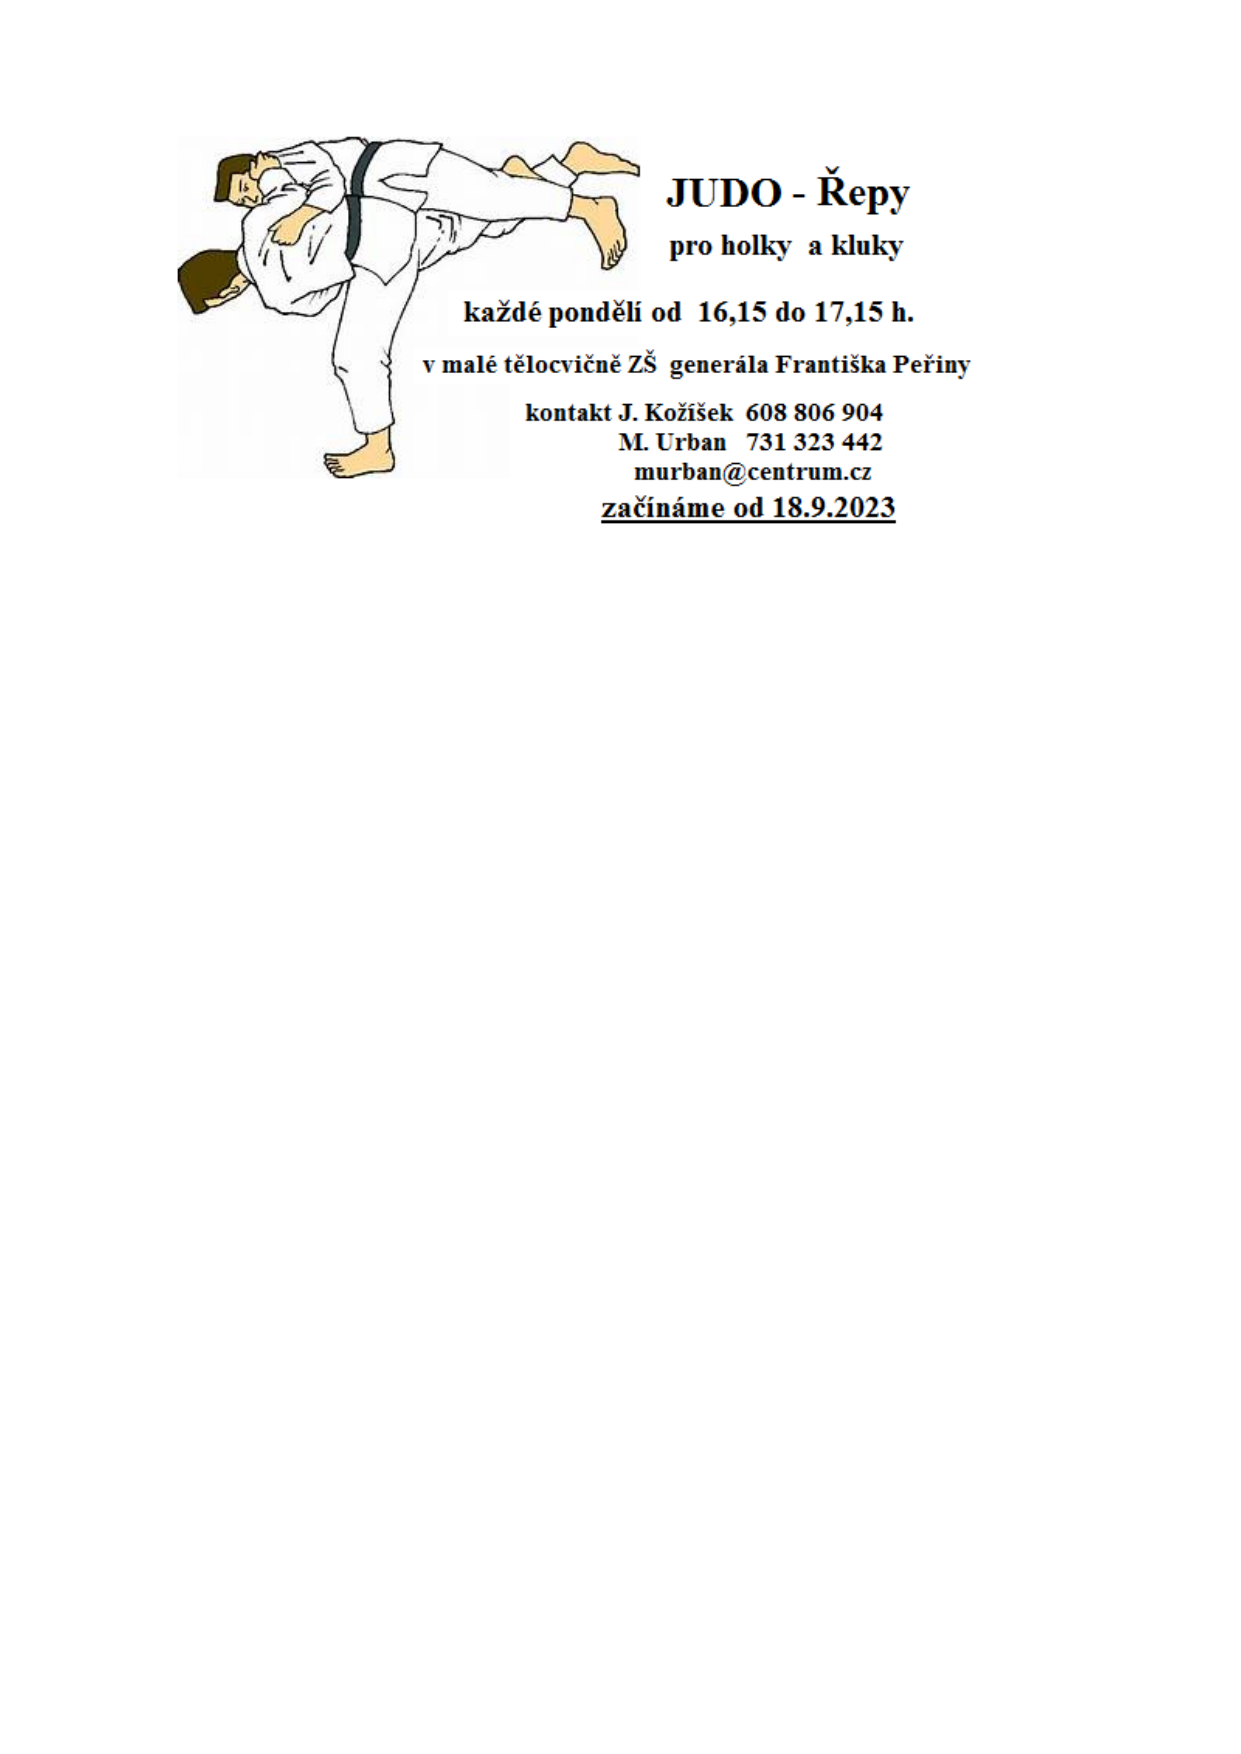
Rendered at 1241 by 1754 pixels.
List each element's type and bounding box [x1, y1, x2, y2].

picture [147, 103, 1059, 567]
